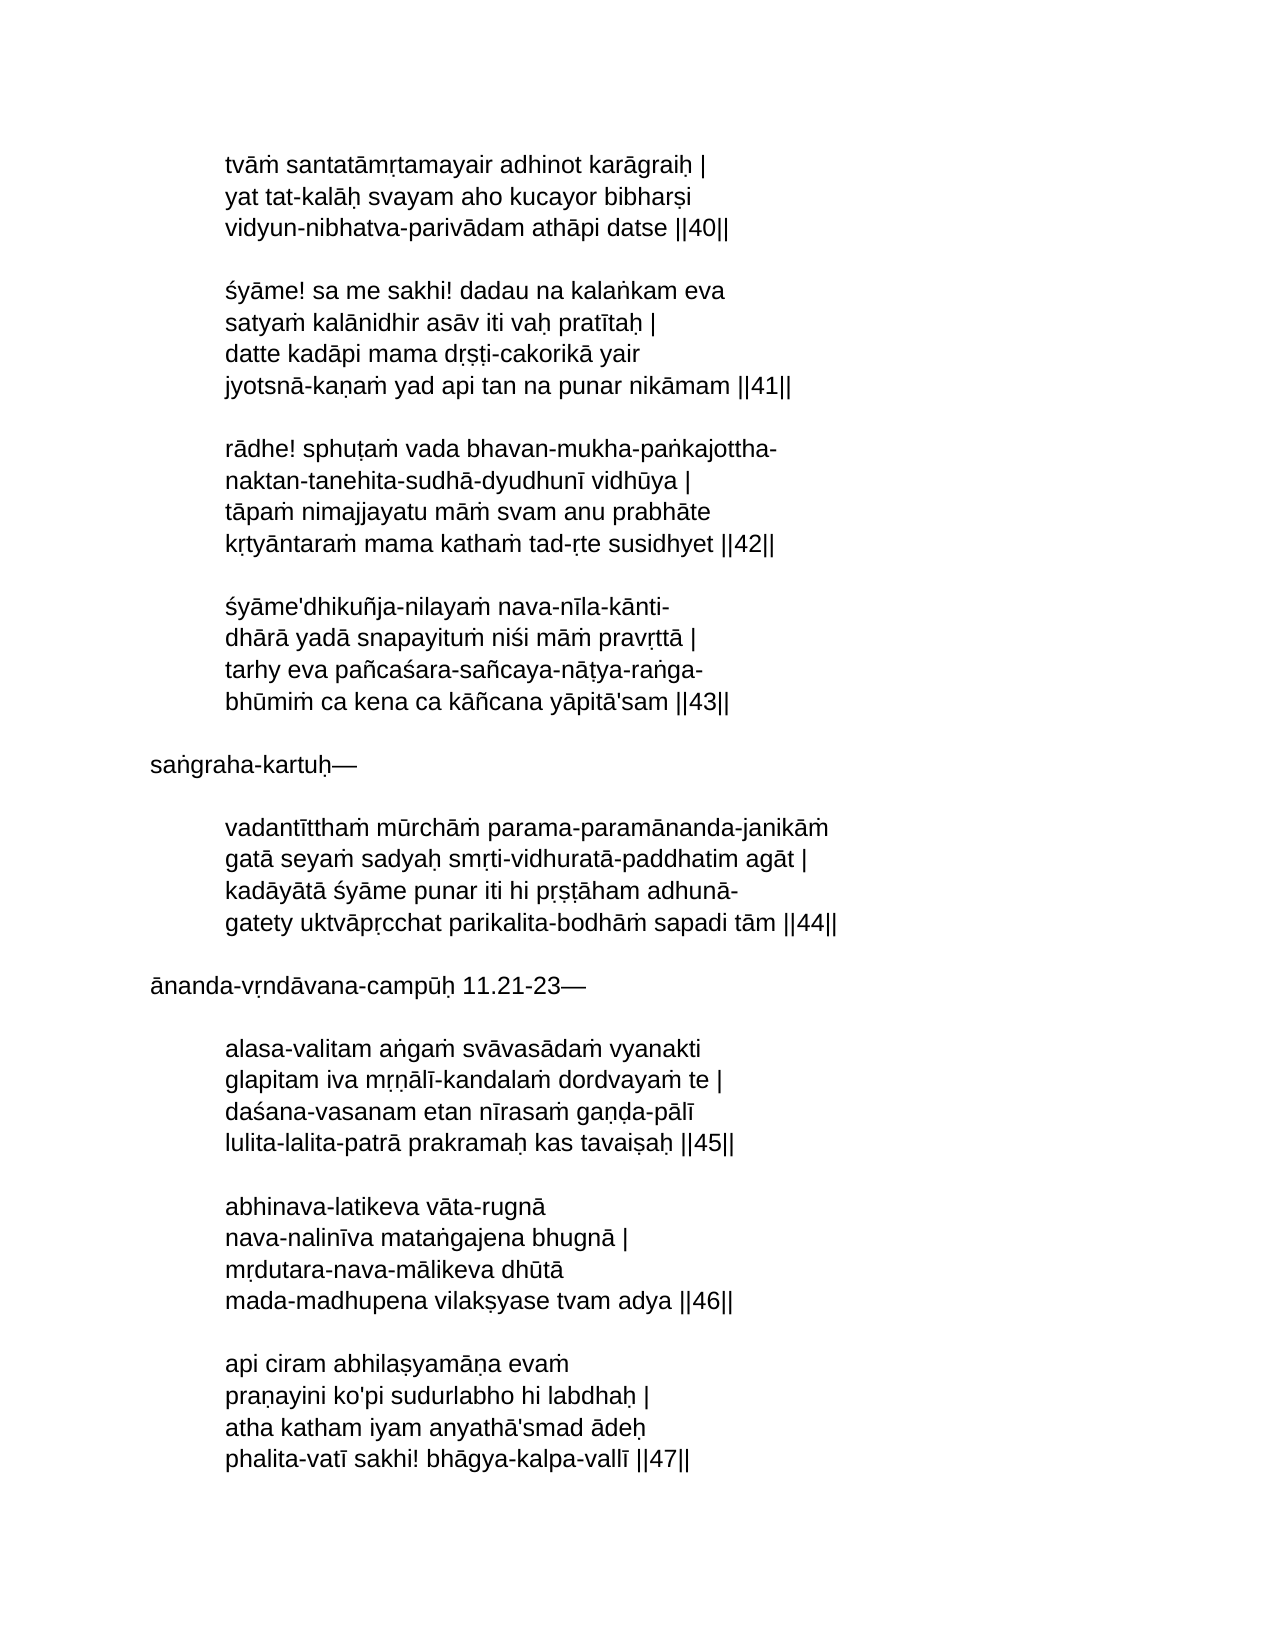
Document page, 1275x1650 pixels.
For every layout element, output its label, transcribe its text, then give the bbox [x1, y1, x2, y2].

text vadantītthaṁ mūrchāṁ parama-paramānanda-janikāṁ [225, 813, 1050, 842]
text naktan-tanehita-sudhā-dyudhunī vidhūya | [225, 466, 1050, 494]
text api ciram abhilaṣyamāṇa evaṁ [225, 1349, 1050, 1378]
text tāpaṁ nimajjayatu māṁ svam anu prabhāte [225, 497, 1050, 526]
text phalita-vatī sakhi! bhāgya-kalpa-vallī ||47|| [225, 1444, 1050, 1473]
text glapitam iva mṛṇālī-kandalaṁ dordvayaṁ te | [225, 1065, 1050, 1094]
text bhūmiṁ ca kena ca kāñcana yāpitā'sam ||43|| [225, 687, 1050, 715]
text gatety uktvāpṛcchat parikalita-bodhāṁ sapadi tām ||44|| [225, 907, 1050, 936]
text satyaṁ kalānidhir asāv iti vaḥ pratītaḥ | [225, 308, 1050, 337]
text datte kadāpi mama dṛṣṭi-cakorikā yair [225, 339, 1050, 368]
text śyāme! sa me sakhi! dadau na kalaṅkam eva [225, 276, 1050, 305]
text nava-nalinīva mataṅgajena bhugnā | [225, 1223, 1050, 1252]
text lulita-lalita-patrā prakramaḥ kas tavaiṣaḥ ||45|| [225, 1128, 1050, 1157]
text mada-madhupena vilakṣyase tvam adya ||46|| [225, 1286, 1050, 1315]
text saṅgraha-kartuḥ— [150, 750, 1125, 778]
text mṛdutara-nava-mālikeva dhūtā [225, 1255, 1050, 1283]
text praṇayini ko'pi sudurlabho hi labdhaḥ | [225, 1381, 1050, 1410]
text daśana-vasanam etan nīrasaṁ gaṇḍa-pālī [225, 1097, 1050, 1126]
text kadāyātā śyāme punar iti hi pṛṣṭāham adhunā- [225, 876, 1050, 905]
text atha katham iyam anyathā'smad ādeḥ [225, 1412, 1050, 1441]
text jyotsnā-kaṇaṁ yad api tan na punar nikāmam ||41|| [225, 371, 1050, 400]
text tvāṁ santatāmṛtamayair adhinot karāgraiḥ | [225, 150, 1050, 179]
text yat tat-kalāḥ svayam aho kucayor bibharṣi [225, 182, 1050, 210]
text abhinava-latikeva vāta-rugnā [225, 1192, 1050, 1220]
text tarhy eva pañcaśara-sañcaya-nāṭya-raṅga- [225, 655, 1050, 684]
text gatā seyaṁ sadyaḥ smṛti-vidhuratā-paddhatim agāt | [225, 844, 1050, 873]
text dhārā yadā snapayituṁ niśi māṁ pravṛttā | [225, 623, 1050, 652]
text śyāme'dhikuñja-nilayaṁ nava-nīla-kānti- [225, 592, 1050, 621]
text rādhe! sphuṭaṁ vada bhavan-mukha-paṅkajottha- [225, 434, 1050, 463]
text alasa-valitam aṅgaṁ svāvasādaṁ vyanakti [225, 1034, 1050, 1062]
text kṛtyāntaraṁ mama kathaṁ tad-ṛte susidhyet ||42|| [225, 529, 1050, 557]
text vidyun-nibhatva-parivādam athāpi datse ||40|| [225, 213, 1050, 242]
text ānanda-vṛndāvana-campūḥ 11.21-23— [150, 971, 1125, 999]
